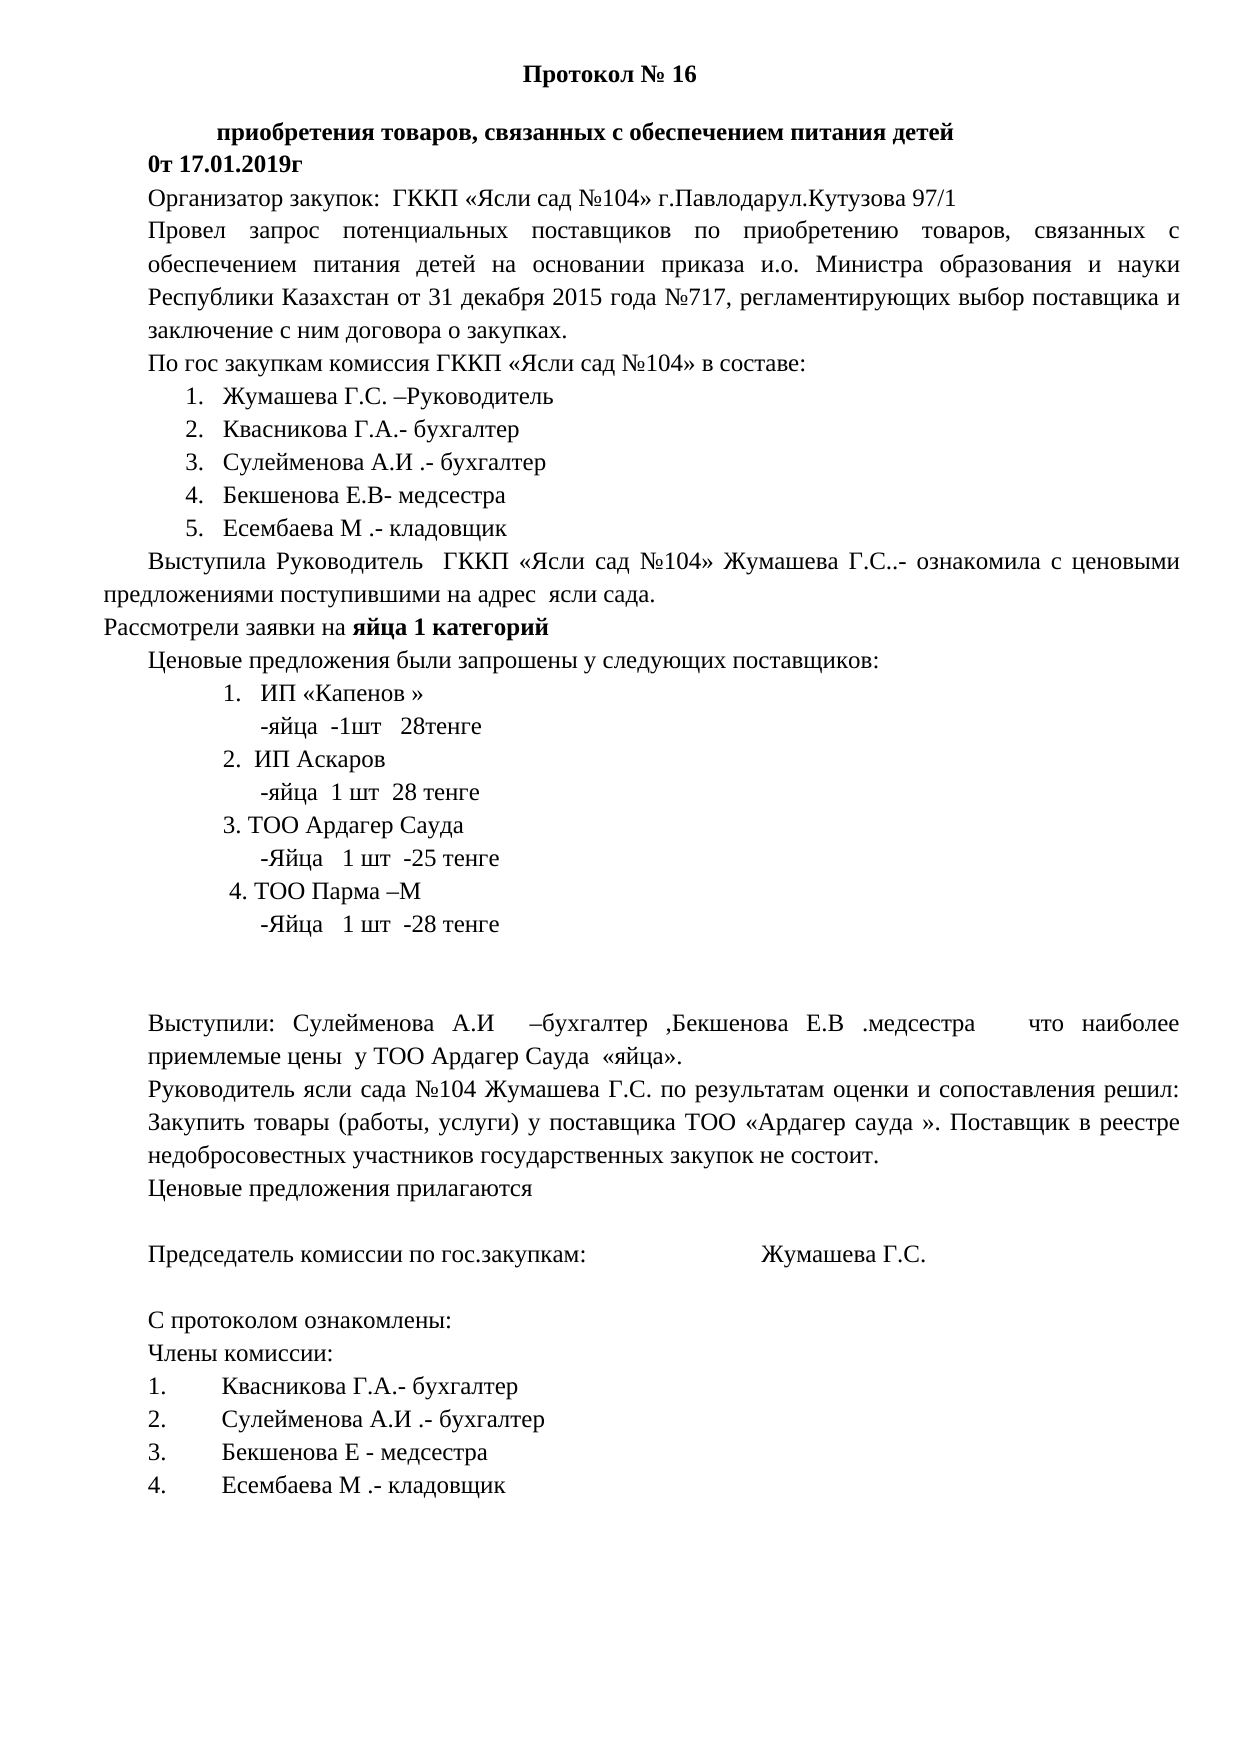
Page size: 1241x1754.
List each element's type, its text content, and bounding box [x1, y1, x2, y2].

text 2. Сулейменова А.И .- бухгалтер [148, 1404, 1181, 1433]
text Организатор закупок: ГККП «Ясли сад №104» г.Павлодарул.Кутузова 97/1 [148, 183, 1181, 211]
text Протокол № 16 [148, 59, 1181, 88]
text По гос закупкам комиссия ГККП «Ясли сад №104» в составе: [148, 348, 1181, 376]
text Председатель комиссии по гос.закупкам: Жумашева Г.С. [148, 1239, 1181, 1268]
list Сулейменова А.И .- бухгалтер [185, 447, 1181, 476]
text Ценовые предложения прилагаются [148, 1173, 1181, 1202]
text 4. Есембаева М .- кладовщик [148, 1470, 1181, 1499]
text Провел запрос потенциальных поставщиков по приобретению товаров, связанных с обеспечением питания детей на основании приказа и.о. Министра образования и науки Республики Казахстан от 31 декабря 2015 года №717, регламентирующих выбор поставщика и заключение с ним договора о закупках. [148, 216, 1181, 343]
text 1. Квасникова Г.А.- бухгалтер [148, 1371, 1181, 1400]
list Квасникова Г.А.- бухгалтер [185, 414, 1181, 442]
list Бекшенова Е.В- медсестра [185, 480, 1181, 508]
text -Яйца 1 шт -28 тенге [148, 909, 1181, 938]
text -яйца 1 шт 28 тенге [148, 777, 1181, 806]
text Ценовые предложения были запрошены у следующих поставщиков: [103, 645, 1181, 674]
text Выступила Руководитель ГККП «Ясли сад №104» Жумашева Г.С..- ознакомила с ценовыми предложениями поступившими на адрес ясли сада. [103, 546, 1181, 608]
text 0т 17.01.2019г [148, 149, 1181, 178]
text 3. Бекшенова Е - медсестра [148, 1437, 1181, 1466]
list Есембаева М .- кладовщик [185, 513, 1181, 542]
text С протоколом ознакомлены: [148, 1305, 1181, 1334]
text -Яйца 1 шт -25 тенге [148, 843, 1181, 872]
text Рассмотрели заявки на яйца 1 категорий [103, 612, 1181, 641]
text 2. ИП Аскаров [148, 744, 1181, 773]
text 4. ТОО Парма –М [148, 876, 1181, 905]
list ИП «Капенов » [223, 678, 1181, 707]
text -яйца -1шт 28тенге [260, 711, 1181, 740]
text Члены комиссии: [148, 1338, 1181, 1367]
text приобретения товаров, связанных с обеспечением питания детей [148, 117, 1181, 145]
text 3. ТОО Ардагер Сауда [148, 810, 1181, 839]
list Жумашева Г.С. –Руководитель [185, 381, 1181, 409]
text Выступили: Сулейменова А.И –бухгалтер ,Бекшенова Е.В .медсестра что наиболее приемлемые цены у ТОО Ардагер Сауда «яйца». [148, 1008, 1181, 1070]
text Руководитель ясли сада №104 Жумашева Г.С. по результатам оценки и сопоставления решил: Закупить товары (работы, услуги) у поставщика ТОО «Ардагер сауда ». Поставщик в реестре недобросовестных участников государственных закупок не состоит. [148, 1074, 1181, 1169]
